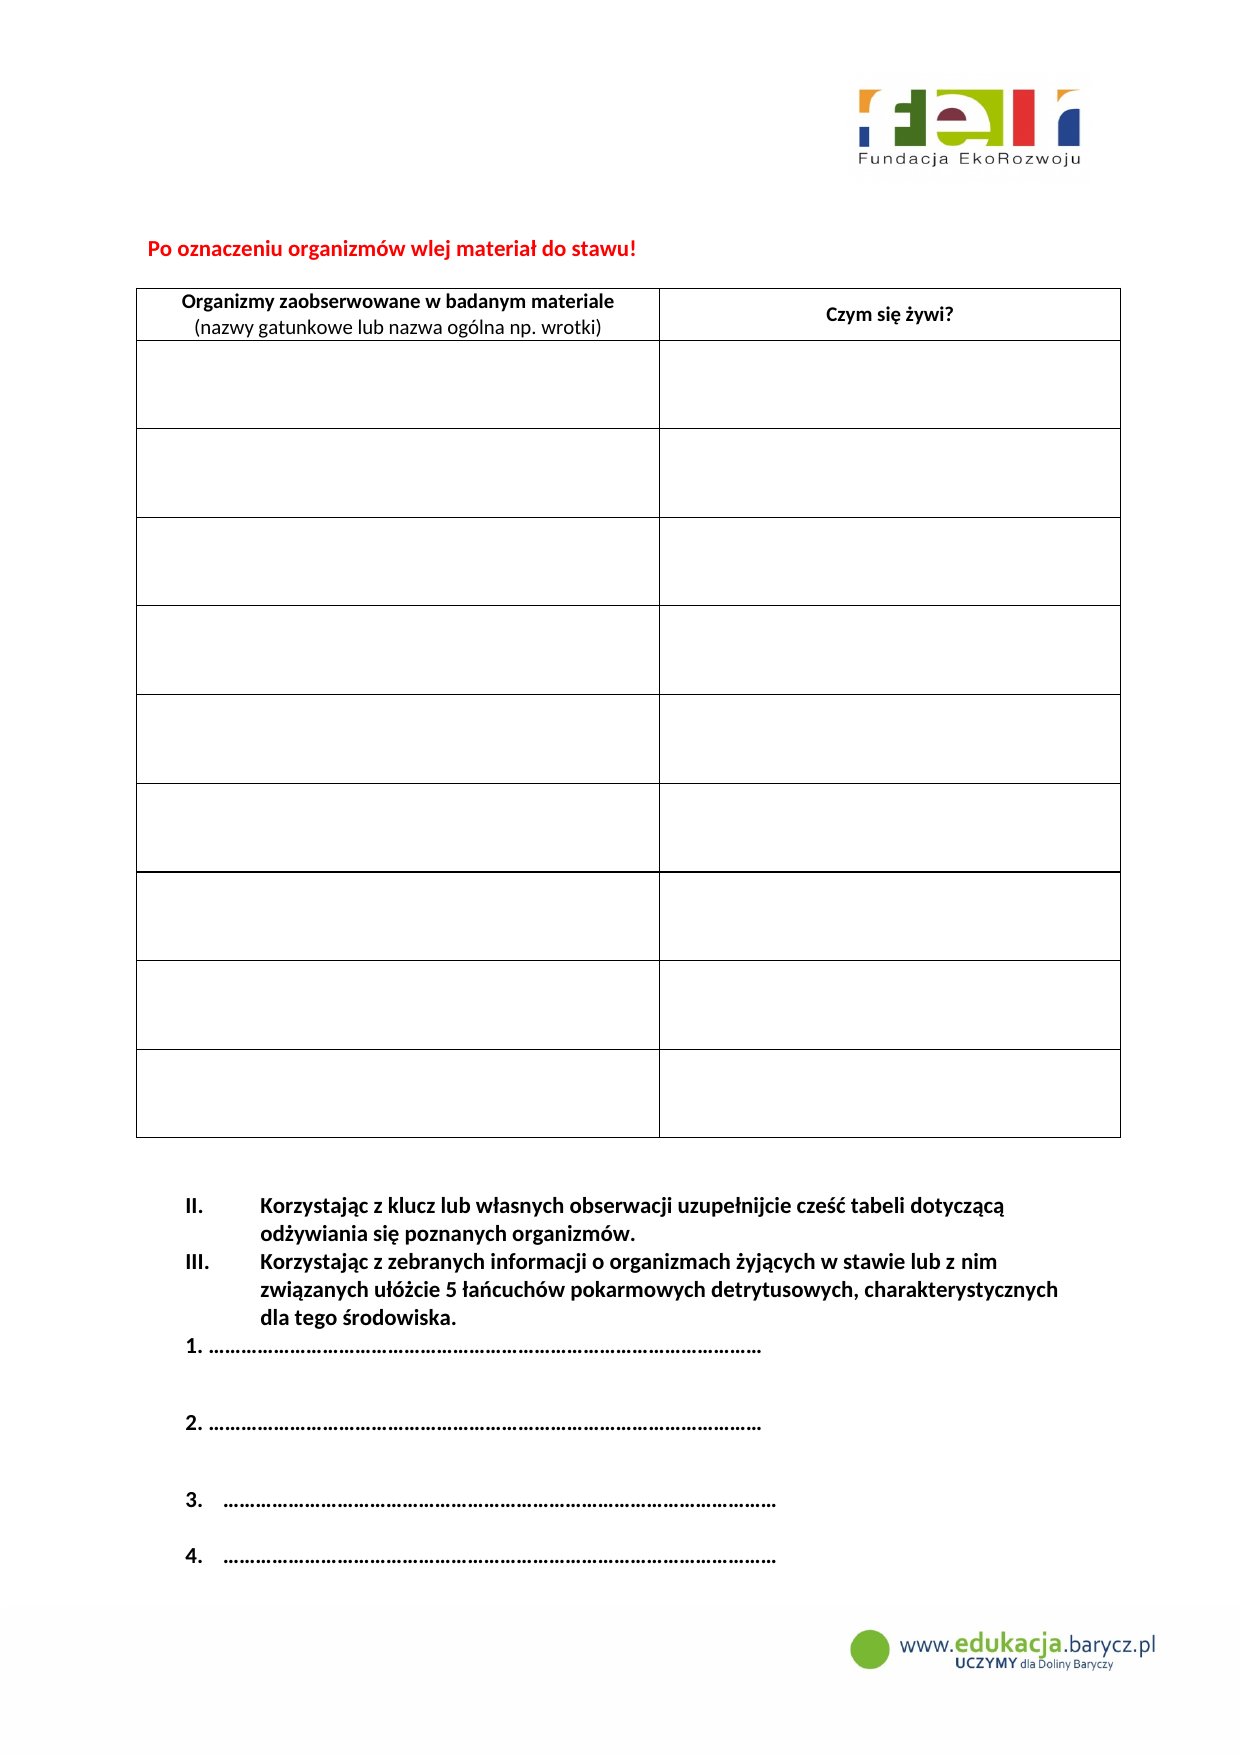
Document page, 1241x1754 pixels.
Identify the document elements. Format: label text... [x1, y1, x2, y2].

table_cell [137, 1050, 659, 1137]
table_cell [660, 606, 1120, 694]
list Korzystając z zebranych informacji o organizmach żyjących w stawie lub z nim związanych ułóżcie 5 łańcuchów pokarmowych detrytusowych, charakterystycznych dla tego środowiska. [185, 1247, 1093, 1331]
table_cell [660, 341, 1120, 428]
table_cell [660, 695, 1120, 783]
table_cell [660, 429, 1120, 517]
table_cell [137, 873, 659, 960]
table_cell [137, 429, 659, 517]
text 2. ………………………………………………………………………………………… [185, 1408, 1093, 1436]
table_cell [137, 695, 659, 783]
text Po oznaczeniu organizmów wlej materiał do stawu! [148, 234, 1093, 263]
picture [845, 73, 1093, 182]
list ………………………………………………………………………………………… [185, 1485, 1093, 1513]
table_cell [137, 606, 659, 694]
table_cell [660, 873, 1120, 960]
table_cell [660, 1050, 1120, 1137]
table_header Organizmy zaobserwowane w badanym materiale (nazwy gatunkowe lub nazwa ogólna np. wrotki) [137, 289, 659, 339]
table_cell [137, 784, 659, 871]
table_cell [137, 341, 659, 428]
picture [0, 1606, 1241, 1754]
table_cell [660, 784, 1120, 871]
table_cell [137, 518, 659, 605]
table_header Czym się żywi? [660, 289, 1120, 339]
table_cell [660, 518, 1120, 605]
table_cell [660, 961, 1120, 1049]
table_cell [137, 961, 659, 1049]
list Korzystając z klucz lub własnych obserwacji uzupełnijcie cześć tabeli dotyczącą odżywiania się poznanych organizmów. [185, 1191, 1093, 1247]
text 1. ………………………………………………………………………………………… [185, 1331, 1093, 1359]
list ………………………………………………………………………………………… [185, 1541, 1093, 1569]
